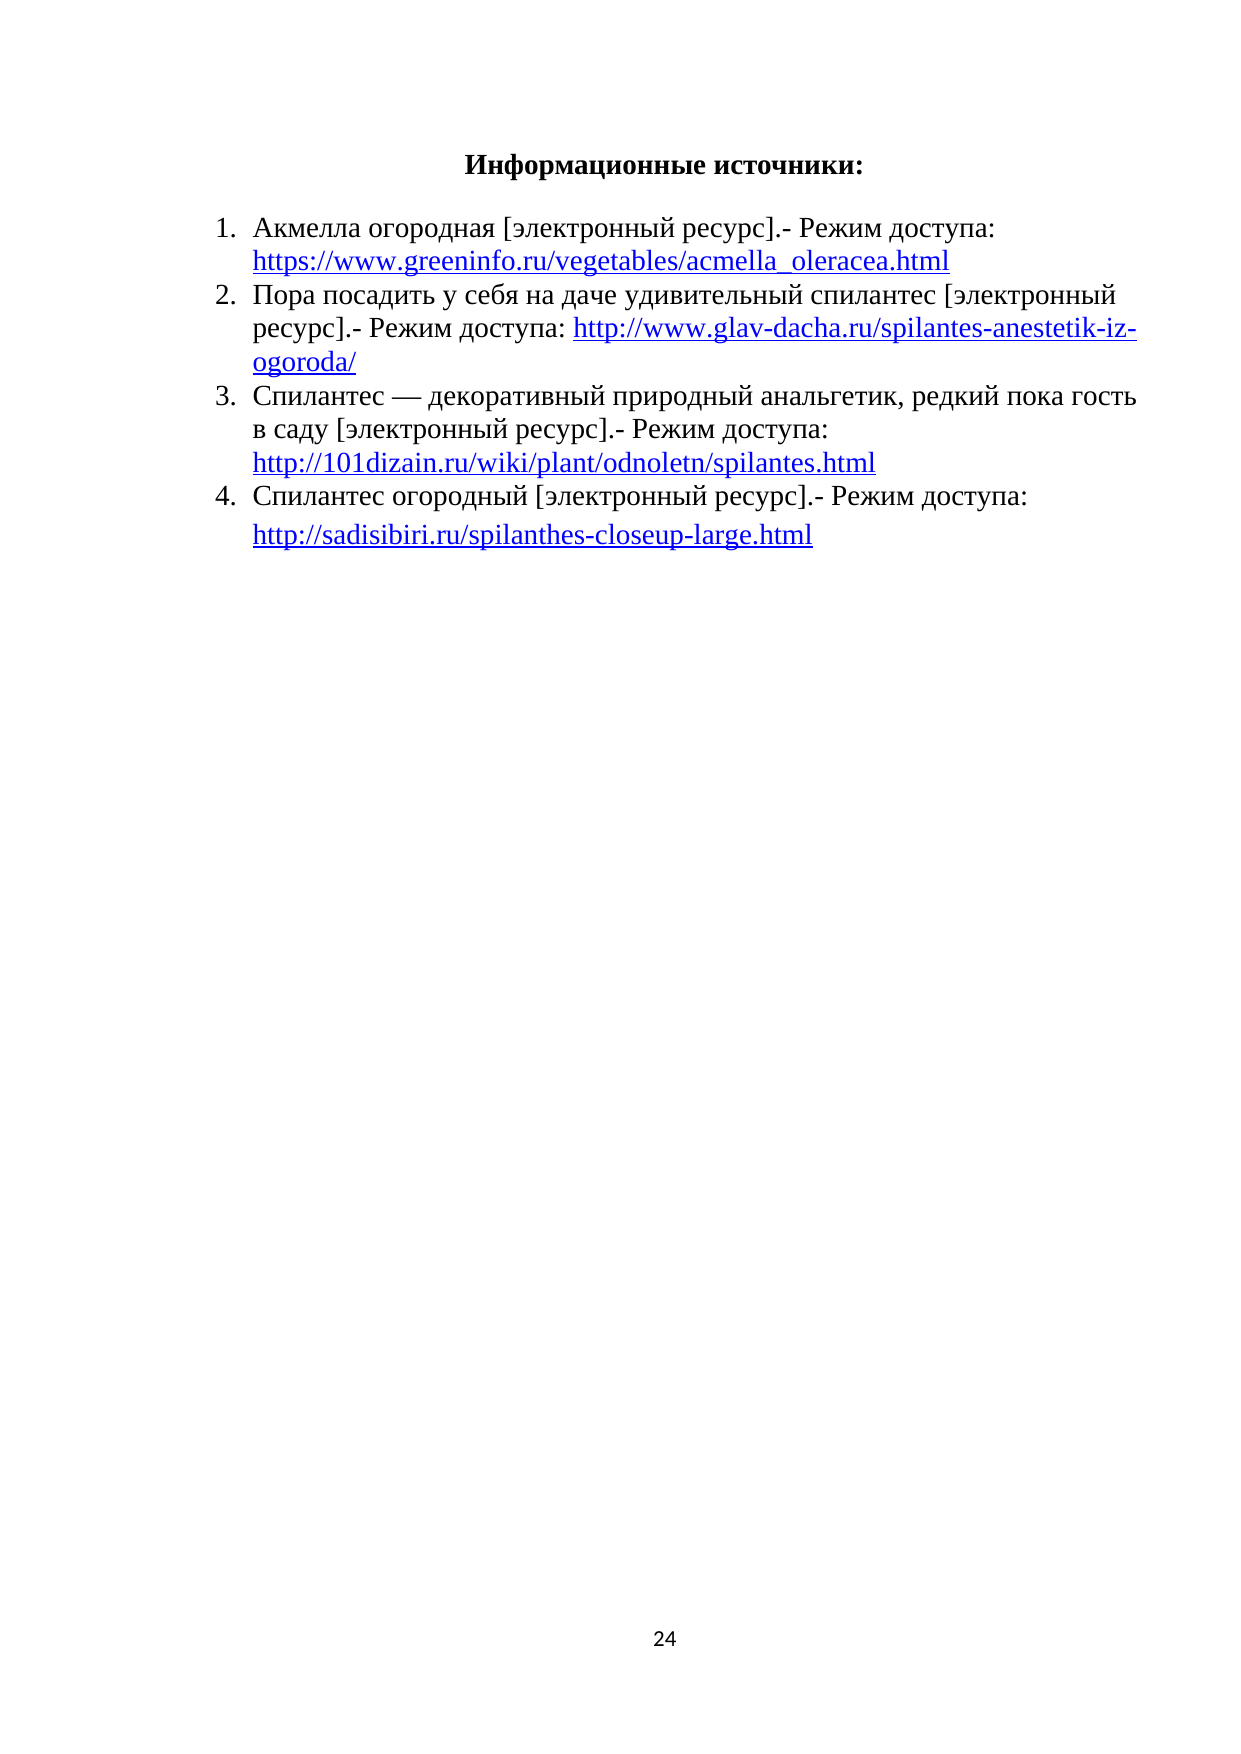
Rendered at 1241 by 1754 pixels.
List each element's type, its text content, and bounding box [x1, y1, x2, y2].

list Акмелла огородная [электронный ресурс].- Режим доступа: https://www.greeninfo.ru/vegetables/acmella_oleracea.html [215, 210, 1152, 277]
subtitle Информационные источники: [177, 147, 1152, 181]
list Спилантес огородный [электронный ресурс].- Режим доступа: http://sadisibiri.ru/spilanthes-closeup-large.html [215, 478, 1152, 550]
list Спилантес — декоративный природный анальгетик, редкий пока гость в саду [электронный ресурс].- Режим доступа: http://101dizain.ru/wiki/plant/odnoletn/spilantes.html [215, 378, 1152, 478]
list Пора посадить у себя на даче удивительный спилантес [электронный ресурс].- Режим доступа: http://www.glav-dacha.ru/spilantes-anestetik-iz-ogoroda/ [215, 277, 1152, 378]
